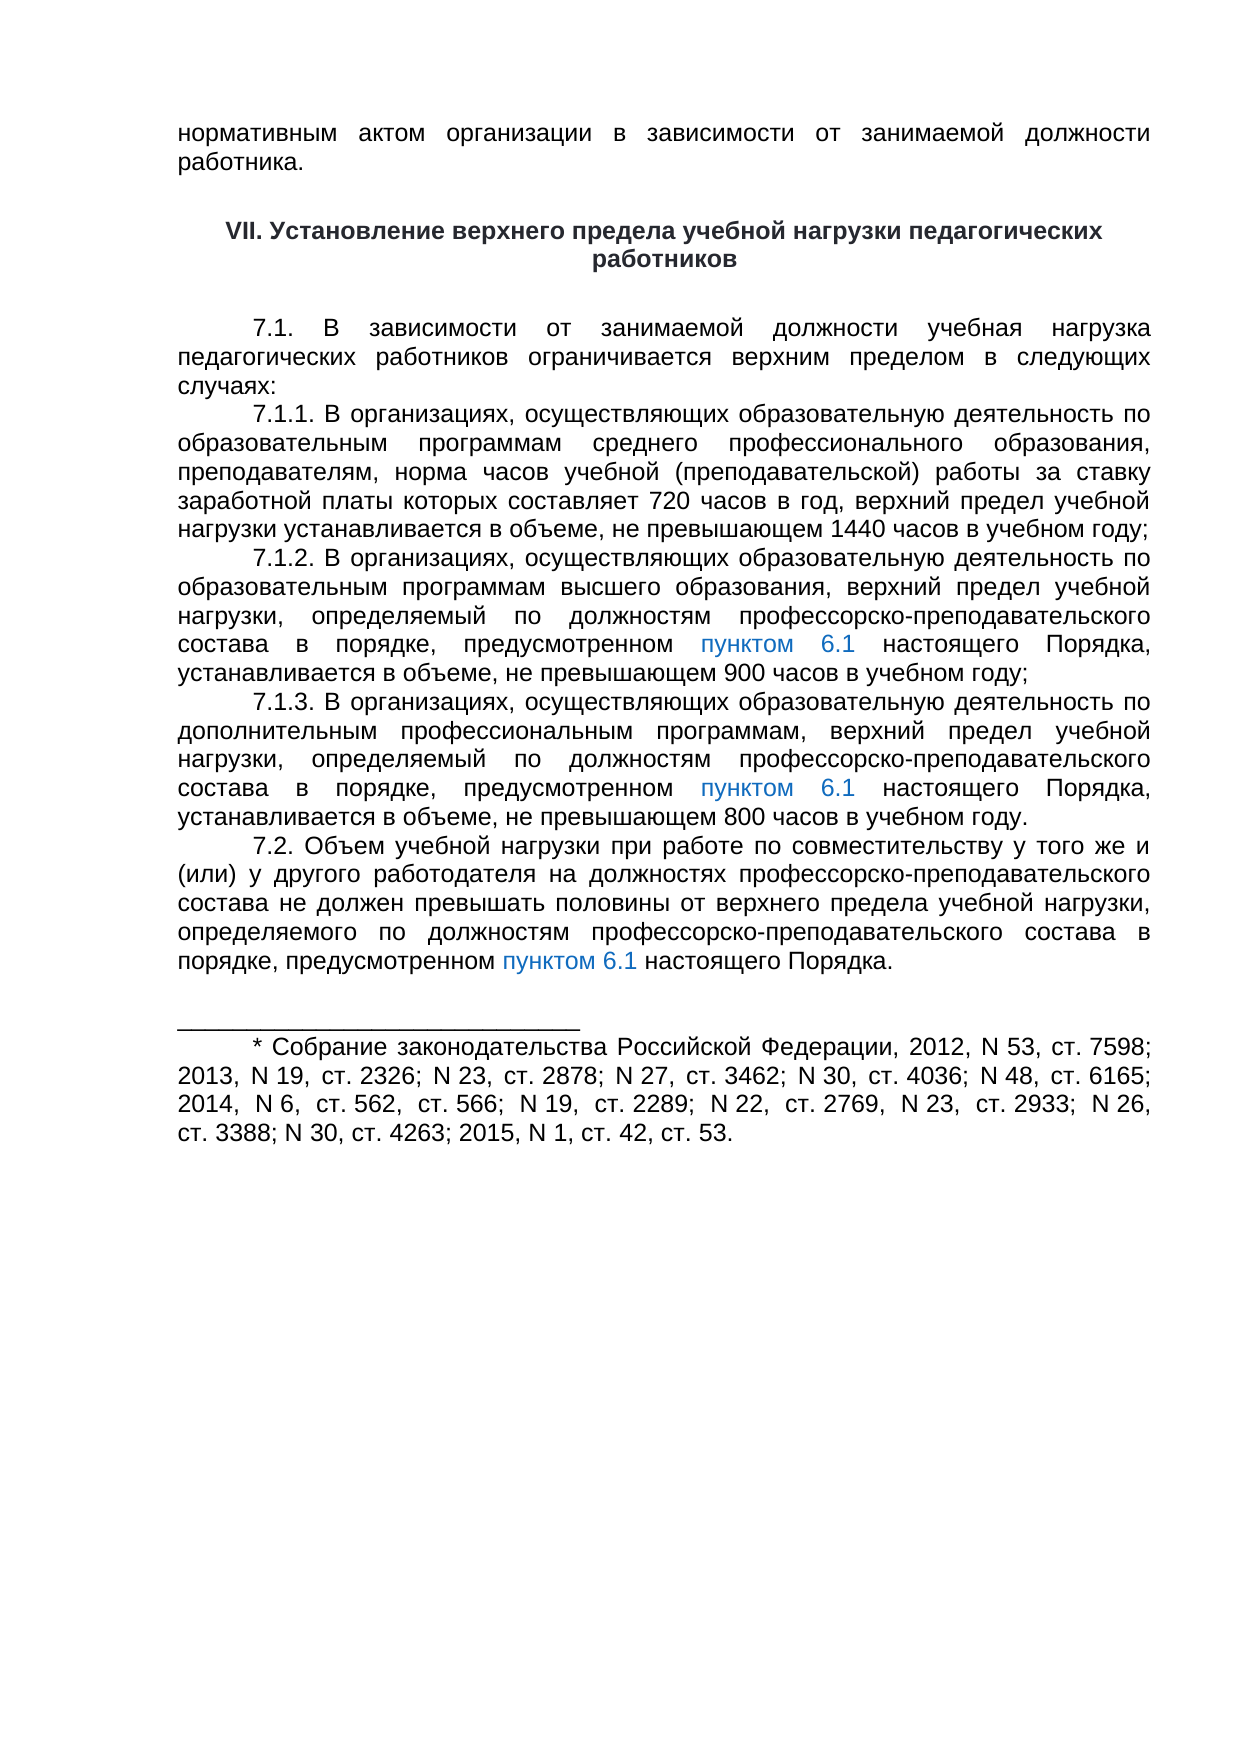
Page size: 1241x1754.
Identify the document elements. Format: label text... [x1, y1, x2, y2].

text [177, 118, 1152, 176]
text * Собрание законодательства Российской Федерации, 2012, N 53, ст. 7598; 2013, N 19, ст. 2326; N 23, ст. 2878; N 27, ст. 3462; N 30, ст. 4036; N 48, ст. 6165; 2014, N 6, ст. 562, ст. 566; N 19, ст. 2289; N 22, ст. 2769, N 23, ст. 2933; N 26, ст. 3388; N 30, ст. 4263; 2015, N 1, ст. 42, ст. 53. [177, 1032, 1152, 1147]
text 7.1. В зависимости от занимаемой должности учебная нагрузка педагогических работников ограничивается верхним пределом в следующих случаях: [177, 313, 1152, 399]
text _____________________________ [177, 1003, 1152, 1032]
text 7.1.2. В организациях, осуществляющих образовательную деятельность по образовательным программам высшего образования, верхний предел учебной нагрузки, определяемый по должностям профессорско-преподавательского состава в порядке, предусмотренном пунктом 6.1 настоящего Порядка, устанавливается в объеме, не превышающем 900 часов в учебном году; [177, 543, 1152, 687]
text VII. Установление верхнего предела учебной нагрузки педагогических работников [177, 216, 1152, 273]
text 7.2. Объем учебной нагрузки при работе по совместительству у того же и (или) у другого работодателя на должностях профессорско-преподавательского состава не должен превышать половины от верхнего предела учебной нагрузки, определяемого по должностям профессорско-преподавательского состава в порядке, предусмотренном пунктом 6.1 настоящего Порядка. [177, 831, 1152, 974]
text 7.1.1. В организациях, осуществляющих образовательную деятельность по образовательным программам среднего профессионального образования, преподавателям, норма часов учебной (преподавательской) работы за ставку заработной платы которых составляет 720 часов в год, верхний предел учебной нагрузки устанавливается в объеме, не превышающем 1440 часов в учебном году; [177, 399, 1152, 543]
text 7.1.3. В организациях, осуществляющих образовательную деятельность по дополнительным профессиональным программам, верхний предел учебной нагрузки, определяемый по должностям профессорско-преподавательского состава в порядке, предусмотренном пунктом 6.1 настоящего Порядка, устанавливается в объеме, не превышающем 800 часов в учебном году. [177, 687, 1152, 831]
